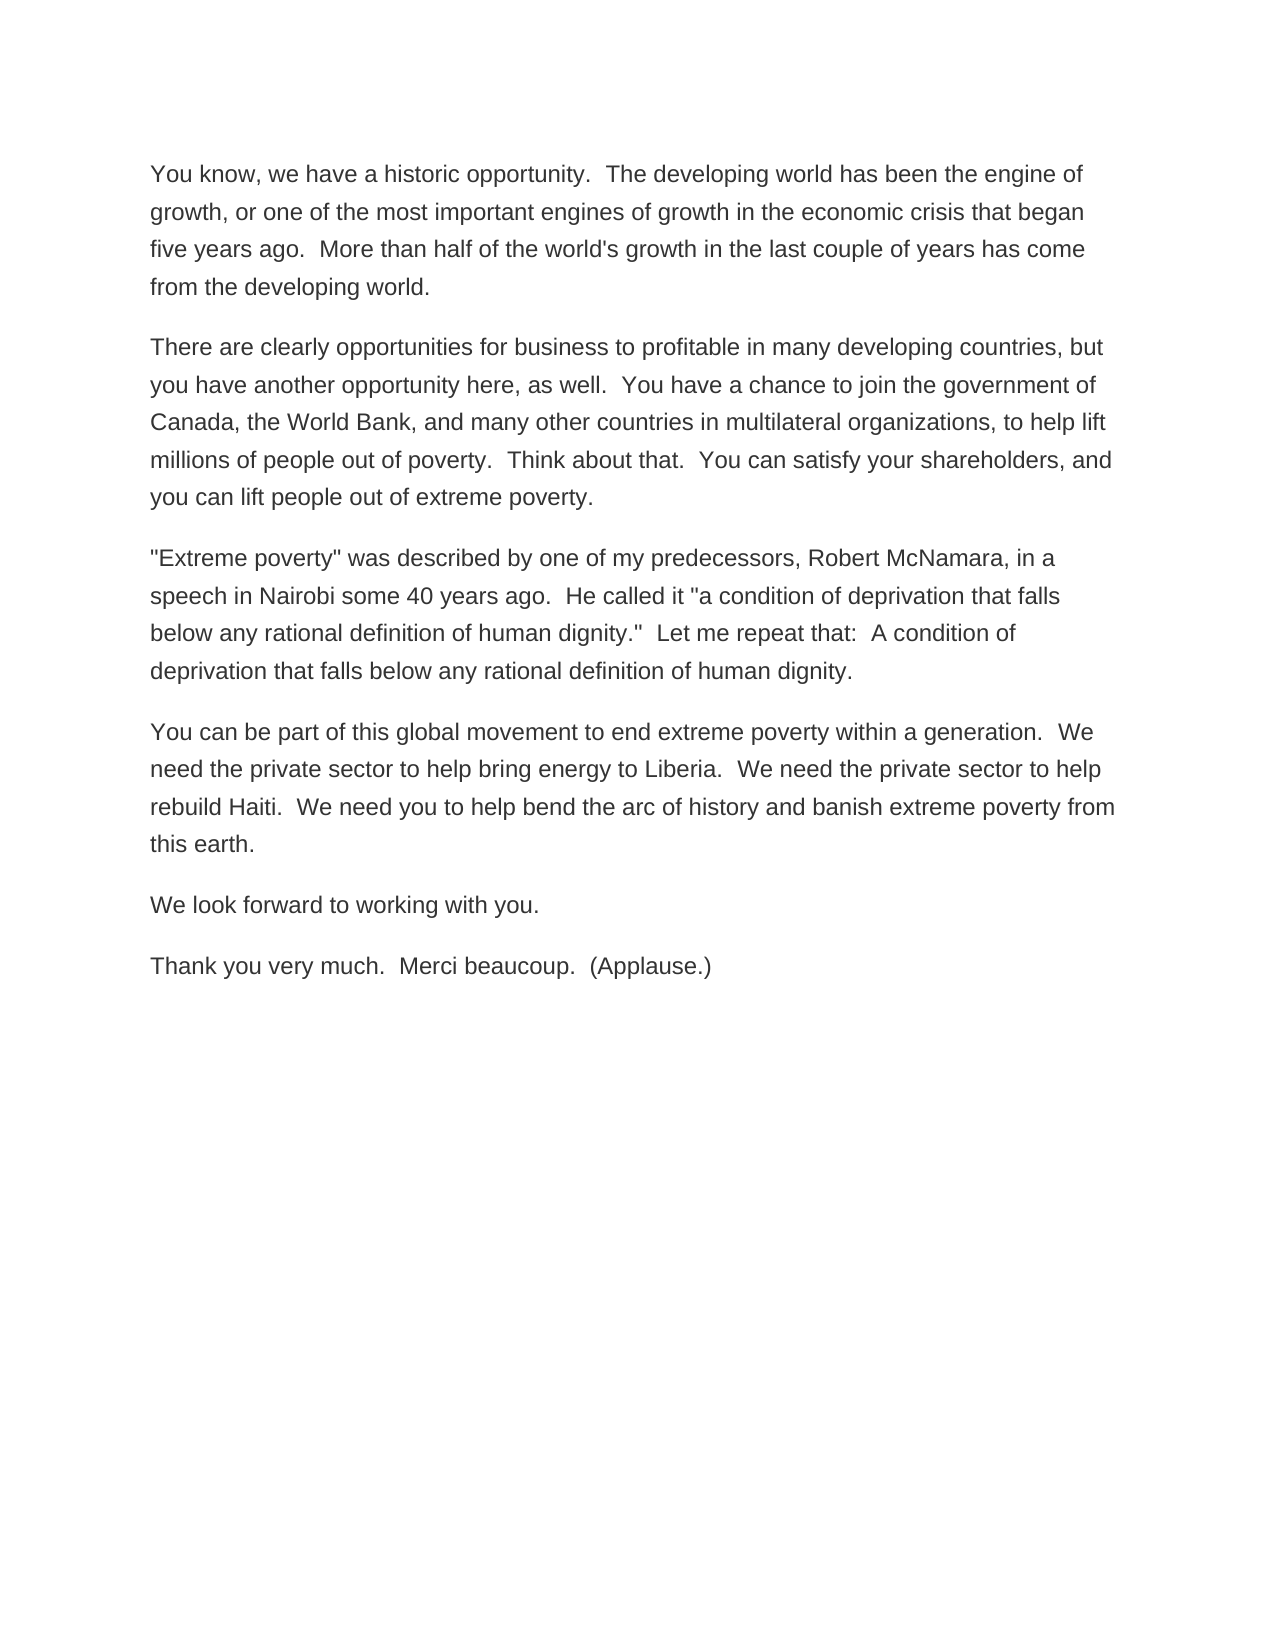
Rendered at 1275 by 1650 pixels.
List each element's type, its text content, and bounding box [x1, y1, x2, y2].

text Thank you very much. Merci beaucoup. (Applause.) [150, 942, 1125, 980]
text We look forward to working with you. [150, 881, 1125, 919]
text There are clearly opportunities for business to profitable in many developing countries, but you have another opportunity here, as well. You have a chance to join the government of Canada, the World Bank, and many other countries in multilateral organizations, to help lift millions of people out of poverty. Think about that. You can satisfy your shareholders, and you can lift people out of extreme poverty. [150, 323, 1125, 511]
text You can be part of this global movement to end extreme poverty within a generation. We need the private sector to help bring energy to Liberia. We need the private sector to help rebuild Haiti. We need you to help bend the arc of history and banish extreme poverty from this earth. [150, 708, 1125, 858]
text "Extreme poverty" was described by one of my predecessors, Robert McNamara, in a speech in Nairobi some 40 years ago. He called it "a condition of deprivation that falls below any rational definition of human dignity." Let me repeat that: A condition of deprivation that falls below any rational definition of human dignity. [150, 534, 1125, 684]
text You know, we have a historic opportunity. The developing world has been the engine of growth, or one of the most important engines of growth in the economic crisis that began five years ago. More than half of the world's growth in the last couple of years has come from the developing world. [150, 150, 1125, 300]
